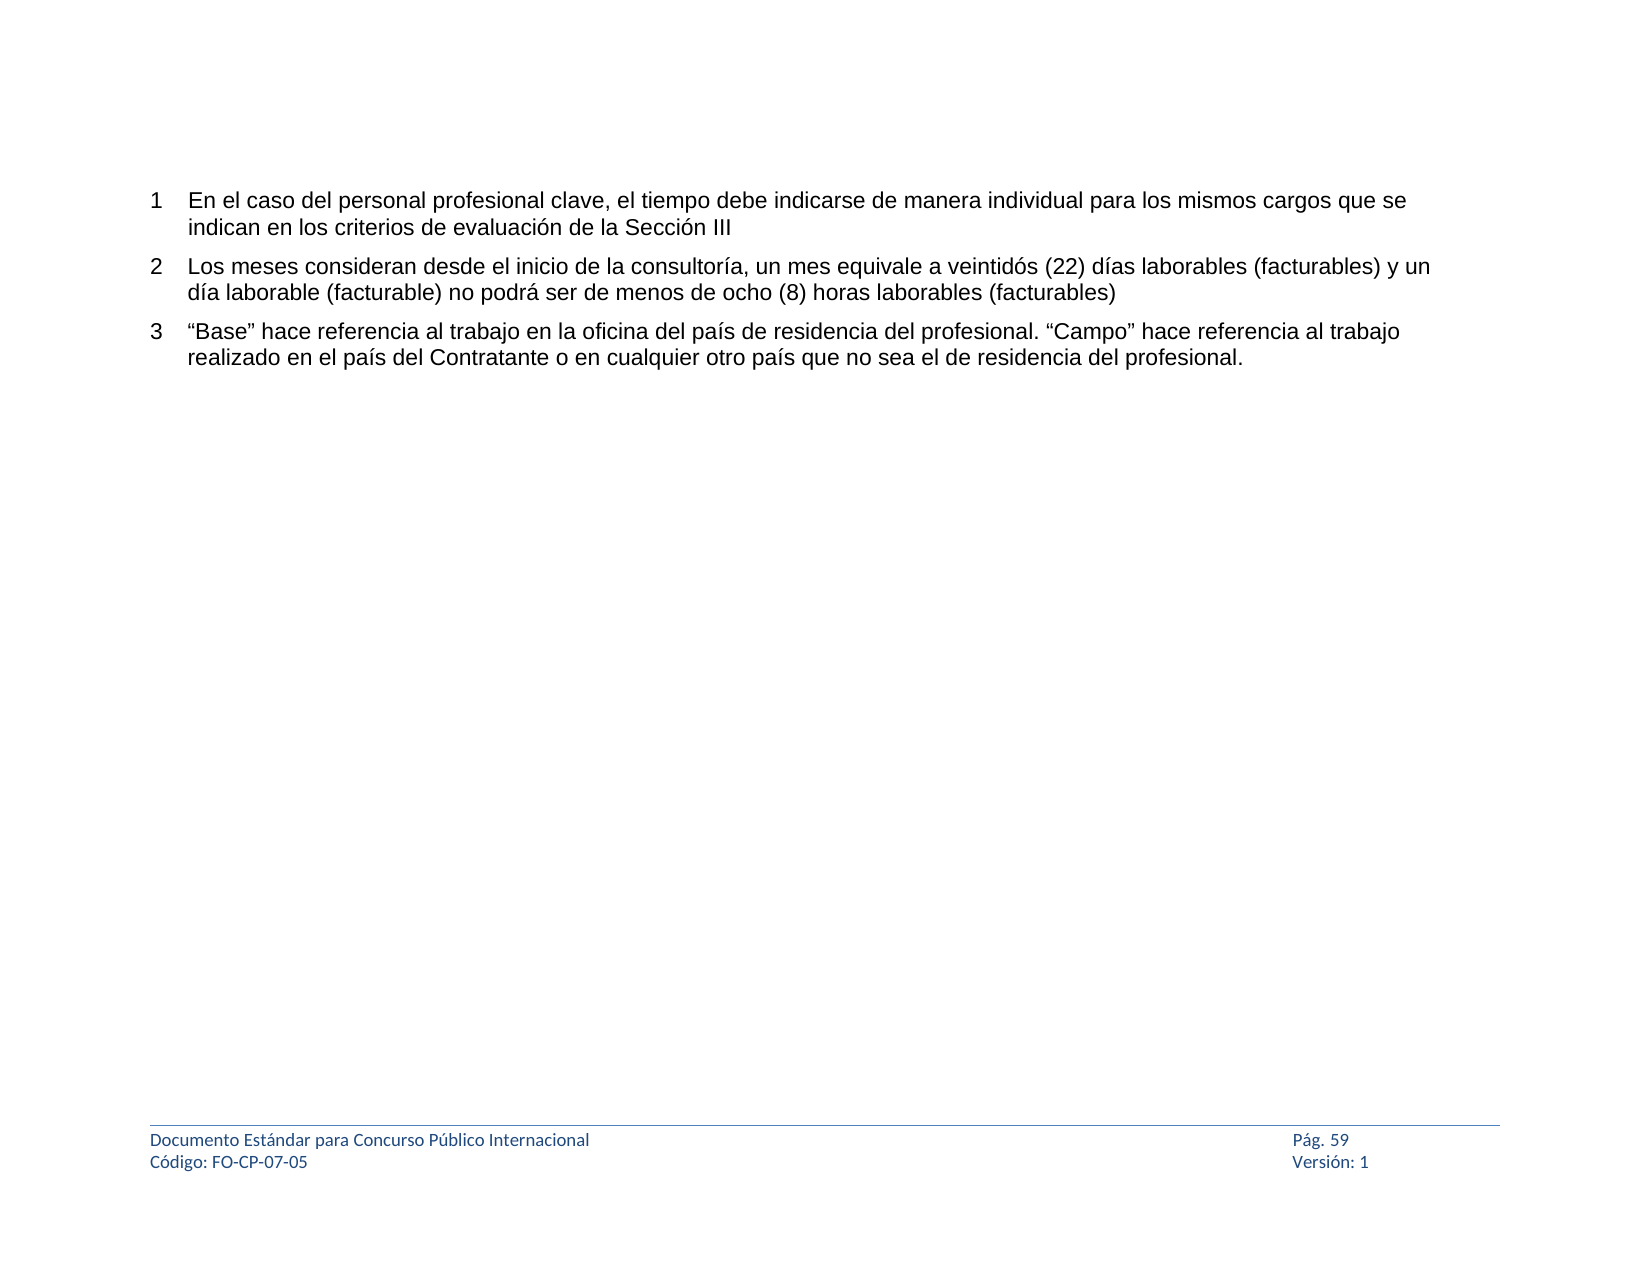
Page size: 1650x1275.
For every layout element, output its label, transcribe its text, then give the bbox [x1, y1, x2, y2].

text 3 “Base” hace referencia al trabajo en la oficina del país de residencia del profesional. “Campo” hace referencia al trabajo realizado en el país del Contratante o en cualquier otro país que no sea el de residencia del profesional. [150, 318, 1463, 371]
text 1 En el caso del personal profesional clave, el tiempo debe indicarse de manera individual para los mismos cargos que se indican en los criterios de evaluación de la Sección III [150, 187, 1463, 240]
text 2 Los meses consideran desde el inicio de la consultoría, un mes equivale a veintidós (22) días laborables (facturables) y un día laborable (facturable) no podrá ser de menos de ocho (8) horas laborables (facturables) [150, 253, 1463, 305]
